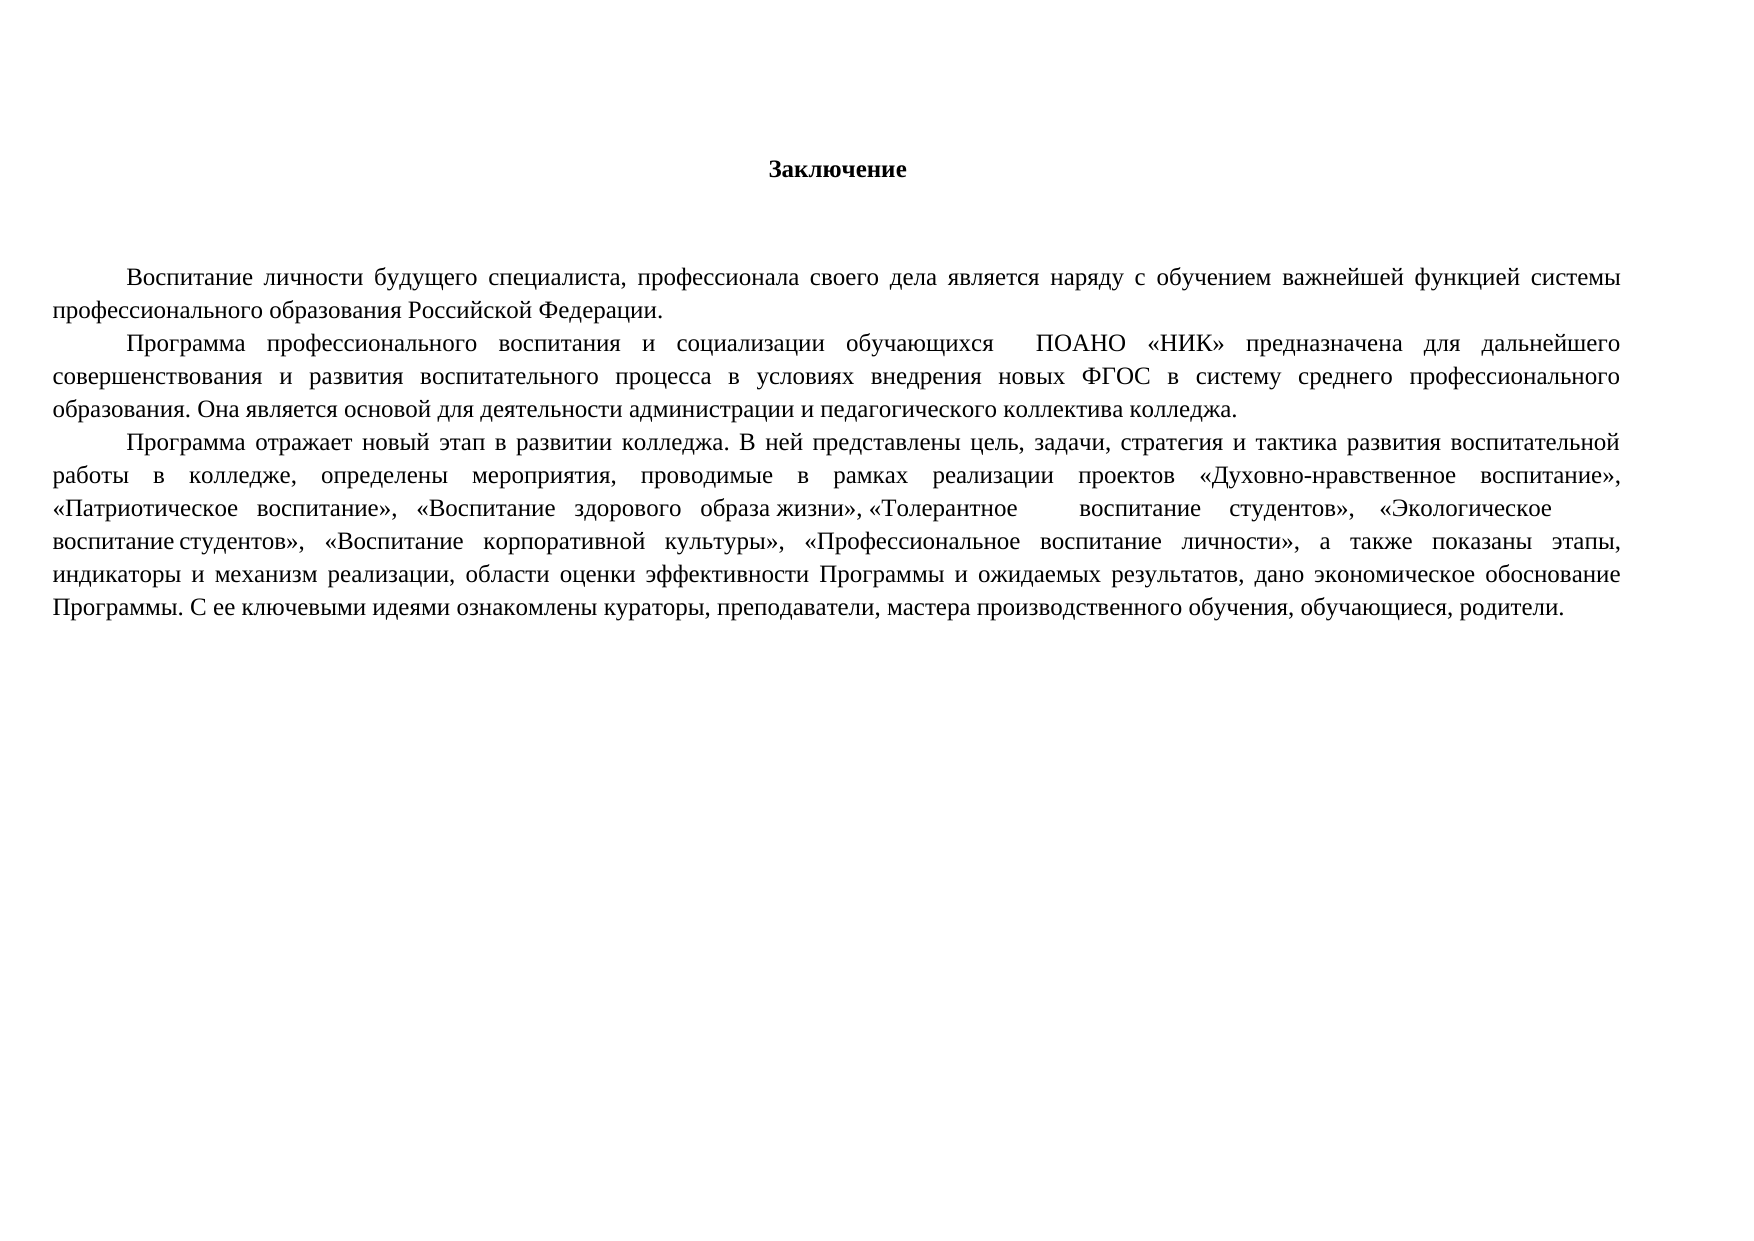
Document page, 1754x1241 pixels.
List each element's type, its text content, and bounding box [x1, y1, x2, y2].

text Программа профессионального воспитания и социализации обучающихся ПОАНО «НИК» предназначена для дальнейшего совершенствования и развития воспитательного процесса в условиях внедрения новых ФГОС в систему среднего профессионального образования. Она является основой для деятельности администрации и педагогического коллектива колледжа. [52, 328, 1622, 423]
text Воспитание личности будущего специалиста, профессионала своего дела является наряду с обучением важнейшей функцией системы профессионального образования Российской Федерации. [52, 262, 1622, 323]
text Программа отражает новый этап в развитии колледжа. В ней представлены цель, задачи, стратегия и тактика развития воспитательной работы в колледже, определены мероприятия, проводимые в рамках реализации проектов «Духовно-нравственное воспитание», «Патриотическое воспитание», «Воспитание здорового образа жизни», «Толерантное воспитание студентов», «Экологическое воспитание студентов», «Воспитание корпоративной культуры», «Профессиональное воспитание личности», а также показаны этапы, индикаторы и механизм реализации, области оценки эффективности Программы и ожидаемых результатов, дано экономическое обоснование Программы. С ее ключевыми идеями ознакомлены кураторы, преподаватели, мастера производственного обучения, обучающиеся, родители. [52, 427, 1622, 621]
text Заключение [29, 154, 1646, 183]
